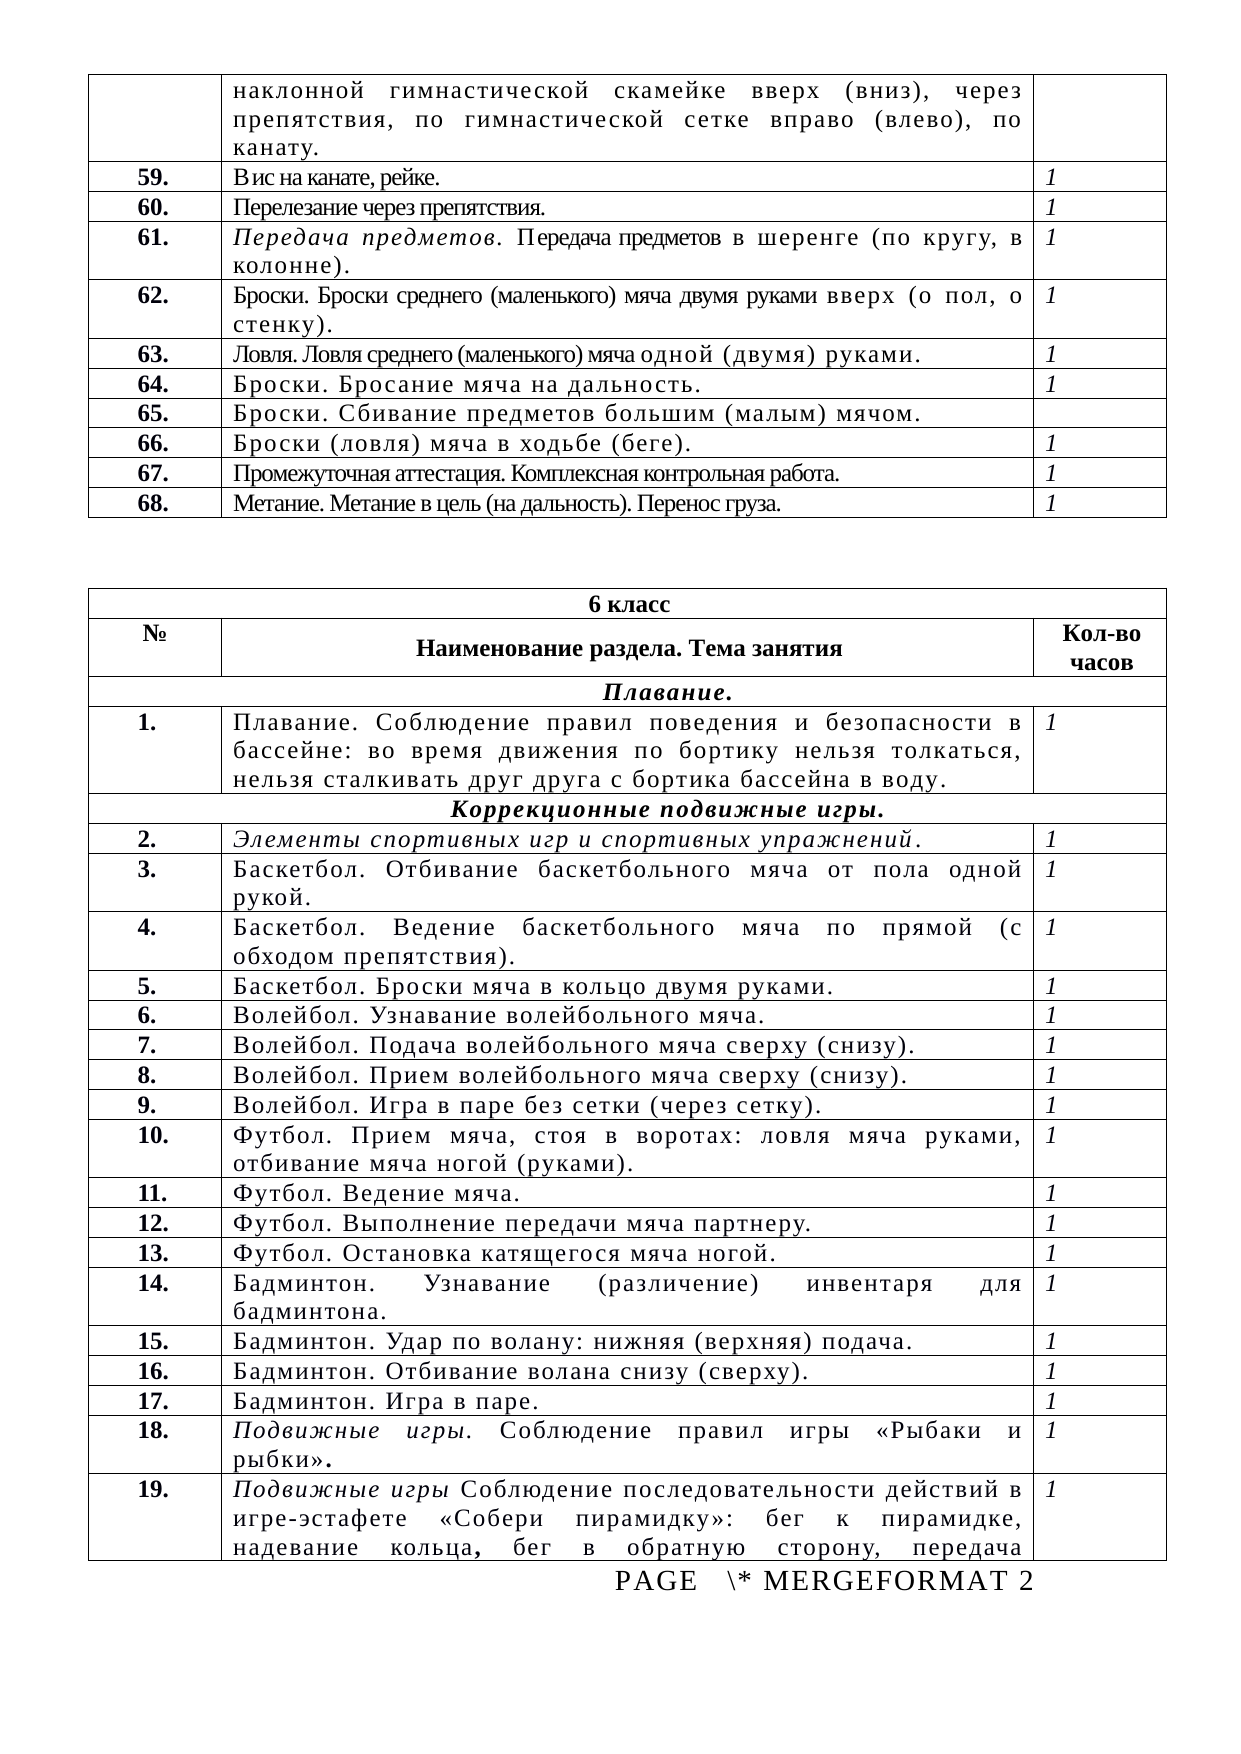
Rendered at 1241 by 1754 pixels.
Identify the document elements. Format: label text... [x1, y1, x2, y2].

table_cell Футбол. Выполнение передачи мяча партнеру. [222, 1208, 1033, 1237]
table_cell Элементы спортивных игр и спортивных упражнений. [222, 824, 1033, 853]
table_cell 1 [1034, 1060, 1166, 1089]
table_cell [89, 1326, 221, 1355]
table_cell 1 [1034, 280, 1166, 338]
table_cell 1 [1034, 192, 1166, 221]
table_cell [89, 824, 221, 853]
table_cell [89, 339, 221, 368]
table_cell Волейбол. Узнавание волейбольного мяча. [222, 1001, 1033, 1029]
table_cell Волейбол. Подача волейбольного мяча сверху (снизу). [222, 1030, 1033, 1059]
table_cell Футбол. Прием мяча, стоя в воротах: ловля мяча руками, отбивание мяча ногой (руками). [222, 1120, 1033, 1177]
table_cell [222, 1474, 1033, 1560]
table_cell [1034, 399, 1166, 427]
table_cell 1 [1034, 1178, 1166, 1207]
table_cell Бадминтон. Удар по волану: нижняя (верхняя) подача. [222, 1326, 1033, 1355]
table_cell [89, 1178, 221, 1207]
table_cell Броски. Сбивание предметов большим (малым) мячом. [222, 399, 1033, 427]
table_cell Метание. Метание в цель (на дальность). Перенос груза. [222, 488, 1033, 517]
table_cell Вис на канате, рейке. [222, 162, 1033, 191]
table_cell Подвижные игры. Соблюдение правил игры «Рыбаки и рыбки». [222, 1416, 1033, 1473]
table_cell [89, 971, 221, 999]
table_cell Броски. Бросание мяча на дальность. [222, 369, 1033, 397]
table_cell [89, 488, 221, 517]
table_cell [89, 1001, 221, 1029]
table_cell 1 [1034, 912, 1166, 970]
table_cell 1 [1034, 854, 1166, 911]
table_cell 1 [1034, 1001, 1166, 1029]
table_cell Броски. Броски среднего (маленького) мяча двумя руками вверх (о пол, о стенку). [222, 280, 1033, 338]
table_cell 1 [1034, 1238, 1166, 1267]
table_cell [89, 1386, 221, 1414]
table_cell Плавание. [89, 677, 1166, 706]
table_cell 1 [1034, 1208, 1166, 1237]
table_cell [89, 280, 221, 338]
table_cell Волейбол. Игра в паре без сетки (через сетку). [222, 1090, 1033, 1119]
table_cell 1 [1034, 1356, 1166, 1385]
table_cell 1 [1034, 339, 1166, 368]
table_cell 1 [1034, 1090, 1166, 1119]
table_cell Волейбол. Прием волейбольного мяча сверху (снизу). [222, 1060, 1033, 1089]
table_cell Бадминтон. Игра в паре. [222, 1386, 1033, 1414]
table_cell 1 [1034, 162, 1166, 191]
table_cell [89, 428, 221, 457]
table_cell 1 [1034, 75, 1166, 161]
table_cell 1 [1034, 971, 1166, 999]
table_cell 1 [1034, 222, 1166, 279]
table_cell 1 [1034, 1474, 1166, 1560]
table_cell [89, 369, 221, 397]
table_cell [89, 1474, 221, 1560]
table_cell [89, 1060, 221, 1089]
table_cell [89, 162, 221, 191]
table_cell 1 [1034, 1120, 1166, 1177]
table_cell Кол-во часов [1034, 619, 1166, 676]
table_cell Коррекционные подвижные игры. [89, 794, 1166, 823]
table_cell [89, 1356, 221, 1385]
table_cell 1 [1034, 1030, 1166, 1059]
table_cell [89, 1268, 221, 1325]
table_cell [89, 222, 221, 279]
table_cell Перелезание через препятствия. [222, 192, 1033, 221]
table_cell 1 [1034, 1386, 1166, 1414]
table_cell № [89, 619, 221, 676]
table_cell [89, 399, 221, 427]
table_cell Передача предметов. Передача предметов в шеренге (по кругу, в колонне). [222, 222, 1033, 279]
table_cell [89, 458, 221, 487]
table_cell [89, 1030, 221, 1059]
table_cell Бадминтон. Узнавание (различение) инвентаря для бадминтона. [222, 1268, 1033, 1325]
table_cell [222, 75, 1033, 161]
table_cell 1 [1034, 707, 1166, 793]
table_cell Баскетбол. Ведение баскетбольного мяча по прямой (с обходом препятствия). [222, 912, 1033, 970]
table_cell 1 [1034, 428, 1166, 457]
table_cell 1 [1034, 1268, 1166, 1325]
table_cell Баскетбол. Броски мяча в кольцо двумя руками. [222, 971, 1033, 999]
table_cell Футбол. Остановка катящегося мяча ногой. [222, 1238, 1033, 1267]
table_header 6 класс [89, 589, 1166, 617]
table_cell [89, 854, 221, 911]
table_cell [89, 1416, 221, 1473]
table_cell [89, 1208, 221, 1237]
table_cell [89, 707, 221, 793]
table_cell [89, 1238, 221, 1267]
table_cell 1 [1034, 1326, 1166, 1355]
table_cell Бадминтон. Отбивание волана снизу (сверху). [222, 1356, 1033, 1385]
table_cell Футбол. Ведение мяча. [222, 1178, 1033, 1207]
table_cell 1 [1034, 369, 1166, 397]
table_cell 1 [1034, 824, 1166, 853]
table_cell 1 [1034, 488, 1166, 517]
table_cell 1 [1034, 1416, 1166, 1473]
table_cell Баскетбол. Отбивание баскетбольного мяча от пола одной рукой. [222, 854, 1033, 911]
table_cell 1 [1034, 458, 1166, 487]
table_cell Промежуточная аттестация. Комплексная контрольная работа. [222, 458, 1033, 487]
table_cell Плавание. Соблюдение правил поведения и безопасности в бассейне: во время движения по бортику нельзя толкаться, нельзя сталкивать друг друга с бортика бассейна в воду. [222, 707, 1033, 793]
table_cell [89, 912, 221, 970]
table_cell Ловля. Ловля среднего (маленького) мяча одной (двумя) руками. [222, 339, 1033, 368]
table_cell Наименование раздела. Тема занятия [222, 619, 1033, 676]
table_cell [89, 1120, 221, 1177]
table_cell [89, 192, 221, 221]
table_cell Броски (ловля) мяча в ходьбе (беге). [222, 428, 1033, 457]
table_cell [89, 75, 221, 161]
table_cell [89, 1090, 221, 1119]
